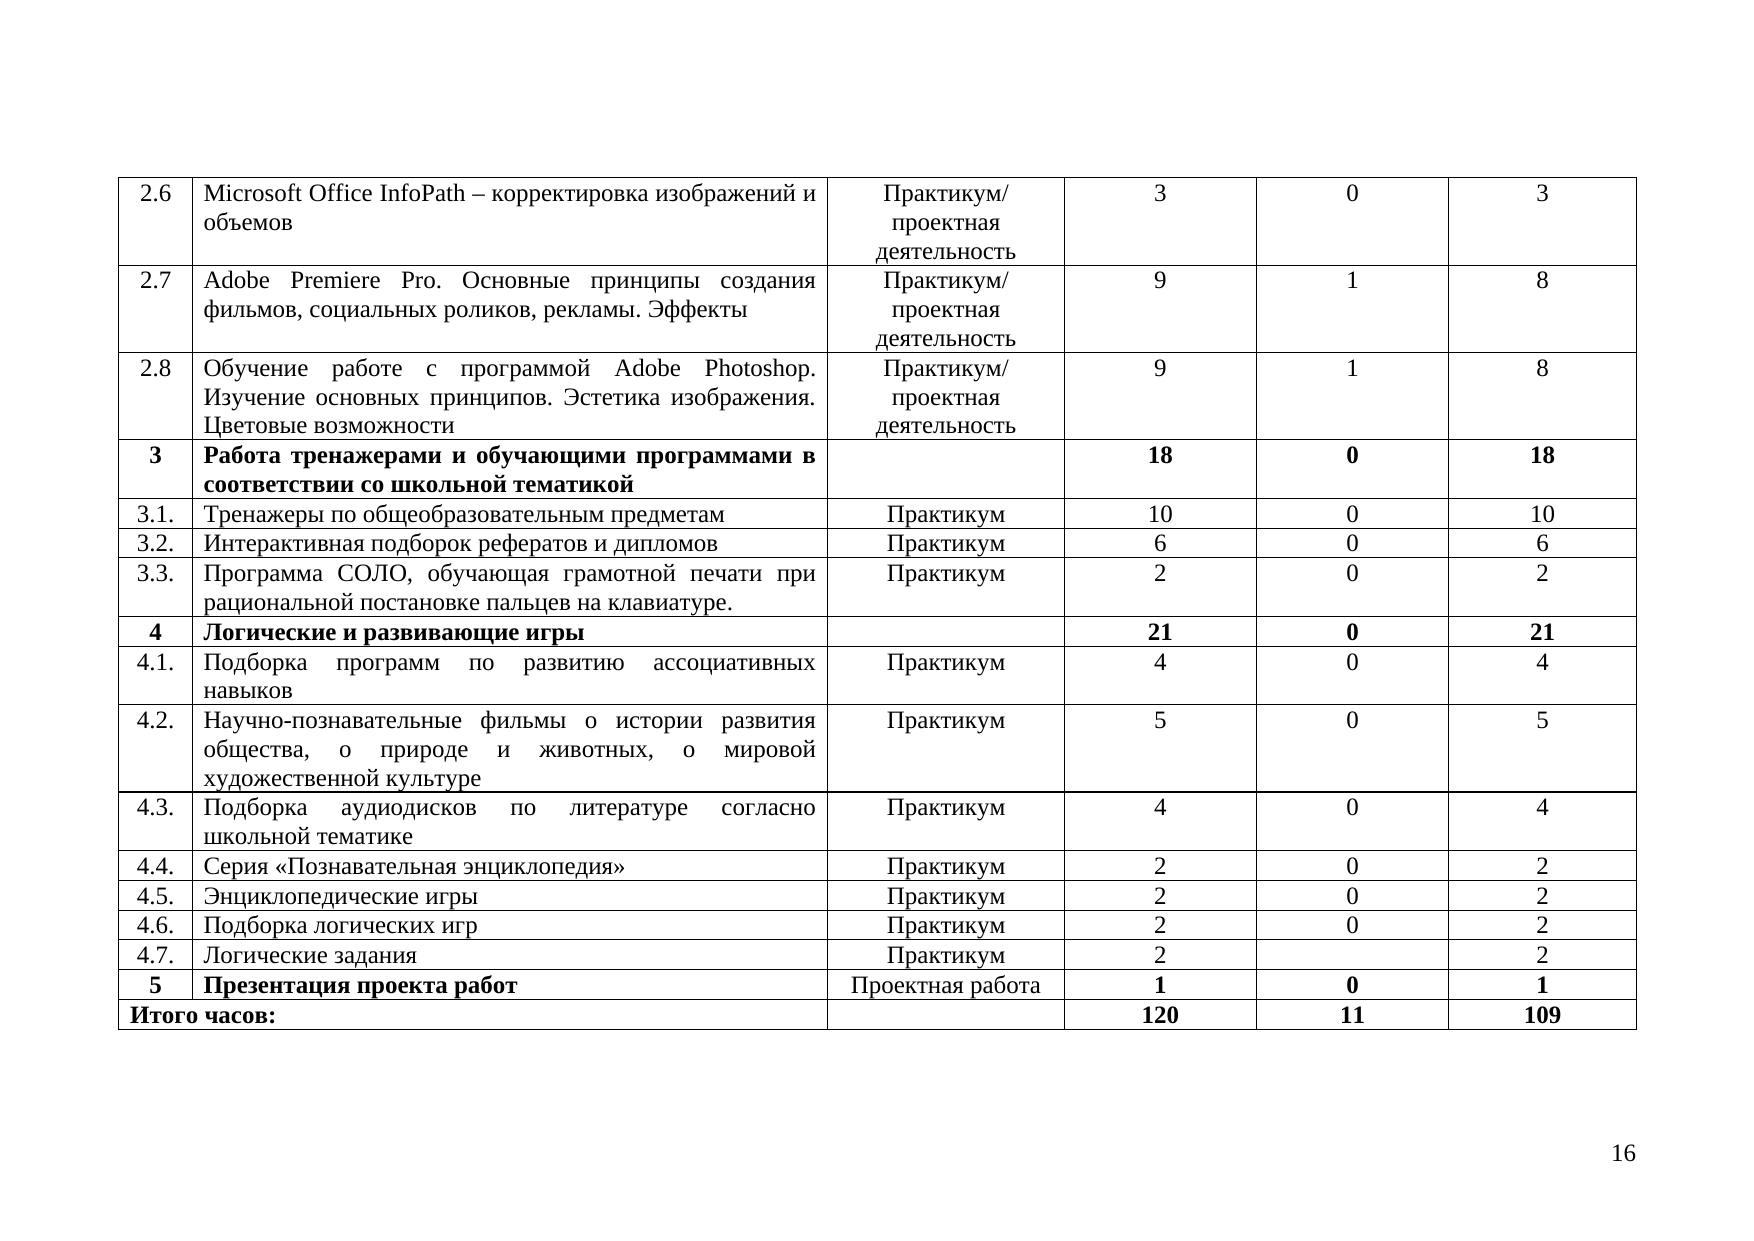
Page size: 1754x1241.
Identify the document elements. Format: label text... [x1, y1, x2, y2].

table_cell 2 [1065, 911, 1256, 939]
table_cell 5 [1065, 705, 1256, 791]
table_cell 2.7 [119, 266, 192, 352]
table_cell 21 [1449, 617, 1636, 646]
table_cell Проектная работа [828, 970, 1064, 999]
table_cell Практикум [828, 558, 1064, 616]
table_cell 0 [1257, 911, 1448, 939]
table_cell Практикум/проектная деятельность [828, 353, 1064, 439]
table_cell 10 [1065, 499, 1256, 527]
table_cell 9 [1065, 266, 1256, 352]
table_cell Подборка логических игр [193, 911, 827, 939]
table_cell 0 [1257, 440, 1448, 498]
table_cell Практикум [828, 793, 1064, 850]
table_cell 2.6 [119, 178, 192, 264]
table_cell 120 [1065, 1000, 1256, 1029]
table_cell 1 [1449, 970, 1636, 999]
table_cell 2 [1449, 558, 1636, 616]
table_cell 3 [119, 440, 192, 498]
table_cell 2 [1065, 881, 1256, 909]
table_cell [1257, 940, 1448, 969]
table_cell 11 [1257, 1000, 1448, 1029]
table_cell Энциклопедические игры [193, 881, 827, 909]
table_cell 10 [1449, 499, 1636, 527]
table_cell 18 [1065, 440, 1256, 498]
table_cell 0 [1257, 881, 1448, 909]
table_cell 0 [1257, 558, 1448, 616]
table_cell 2 [1065, 851, 1256, 880]
table_cell 1 [1257, 353, 1448, 439]
table_cell 0 [1257, 529, 1448, 557]
table_cell Тренажеры по общеобразовательным предметам [193, 499, 827, 527]
table_cell 18 [1449, 440, 1636, 498]
table_cell 4.4. [119, 851, 192, 880]
table_cell 4 [1065, 647, 1256, 704]
table_cell Подборка программ по развитию ассоциативных навыков [193, 647, 827, 704]
table_cell 6 [1449, 529, 1636, 557]
table_cell 4.7. [119, 940, 192, 969]
table_cell Обучение работе с программой Adobe Photoshop. Изучение основных принципов. Эстетика изображения. Цветовые возможности [193, 353, 827, 439]
table_cell 2 [1449, 911, 1636, 939]
table_cell 2 [1449, 940, 1636, 969]
table_cell 4.2. [119, 705, 192, 791]
table_cell 3 [1449, 178, 1636, 264]
table_cell 0 [1257, 793, 1448, 850]
table_cell Подборка аудиодисков по литературе согласно школьной тематике [193, 793, 827, 850]
table_cell Логические и развивающие игры [193, 617, 827, 646]
table_cell 0 [1257, 617, 1448, 646]
table_cell 0 [1257, 970, 1448, 999]
table_cell Серия «Познавательная энциклопедия» [193, 851, 827, 880]
table_cell 2 [1449, 881, 1636, 909]
table_cell 8 [1449, 266, 1636, 352]
table_cell Работа тренажерами и обучающими программами в соответствии со школьной тематикой [193, 440, 827, 498]
table_cell 2 [1065, 558, 1256, 616]
table_cell Практикум [828, 705, 1064, 791]
table_cell 4 [1449, 793, 1636, 850]
table_cell Практикум [828, 851, 1064, 880]
table_cell 5 [119, 970, 192, 999]
table_cell 4 [119, 617, 192, 646]
table_cell Итого часов: [119, 1000, 827, 1029]
table_cell Практикум [828, 647, 1064, 704]
table_cell [828, 440, 1064, 498]
table_cell 0 [1257, 647, 1448, 704]
table_cell 3 [1065, 178, 1256, 264]
table_cell 3.1. [119, 499, 192, 527]
table_cell Научно-познавательные фильмы о истории развития общества, о природе и животных, о мировой художественной культуре [193, 705, 827, 791]
table_cell 3.3. [119, 558, 192, 616]
table_cell Практикум [828, 529, 1064, 557]
table_cell 4.3. [119, 793, 192, 850]
table_cell 9 [1065, 353, 1256, 439]
table_cell 21 [1065, 617, 1256, 646]
table_cell Презентация проекта работ [193, 970, 827, 999]
table_cell 8 [1449, 353, 1636, 439]
table_cell 3.2. [119, 529, 192, 557]
table_cell Практикум [828, 499, 1064, 527]
table_cell 5 [1449, 705, 1636, 791]
table_cell 1 [1257, 266, 1448, 352]
table_cell 1 [1065, 970, 1256, 999]
table_cell 4.1. [119, 647, 192, 704]
table_cell Практикум [828, 881, 1064, 909]
table_cell Практикум [828, 940, 1064, 969]
table_cell 4 [1065, 793, 1256, 850]
table_cell Adobe Premiere Pro. Основные принципы создания фильмов, социальных роликов, рекламы. Эффекты [193, 266, 827, 352]
table_cell 0 [1257, 178, 1448, 264]
table_cell 4 [1449, 647, 1636, 704]
table_cell Практикум/проектная деятельность [828, 178, 1064, 264]
table_cell 0 [1257, 499, 1448, 527]
table_cell Интерактивная подборок рефератов и дипломов [193, 529, 827, 557]
table_cell 6 [1065, 529, 1256, 557]
table_cell 109 [1449, 1000, 1636, 1029]
table_cell Практикум [828, 911, 1064, 939]
table_cell 0 [1257, 705, 1448, 791]
table_cell Программа СОЛО, обучающая грамотной печати при рациональной постановке пальцев на клавиатуре. [193, 558, 827, 616]
table_cell [828, 1000, 1064, 1029]
table_cell 2 [1065, 940, 1256, 969]
table_cell Microsoft Office InfoPath – корректировка изображений и объемов [193, 178, 827, 264]
table_cell 4.6. [119, 911, 192, 939]
table_cell 0 [1257, 851, 1448, 880]
table_cell Логические задания [193, 940, 827, 969]
table_cell 4.5. [119, 881, 192, 909]
table_cell [828, 617, 1064, 646]
table_cell 2.8 [119, 353, 192, 439]
table_cell Практикум/проектная деятельность [828, 266, 1064, 352]
table_cell 2 [1449, 851, 1636, 880]
